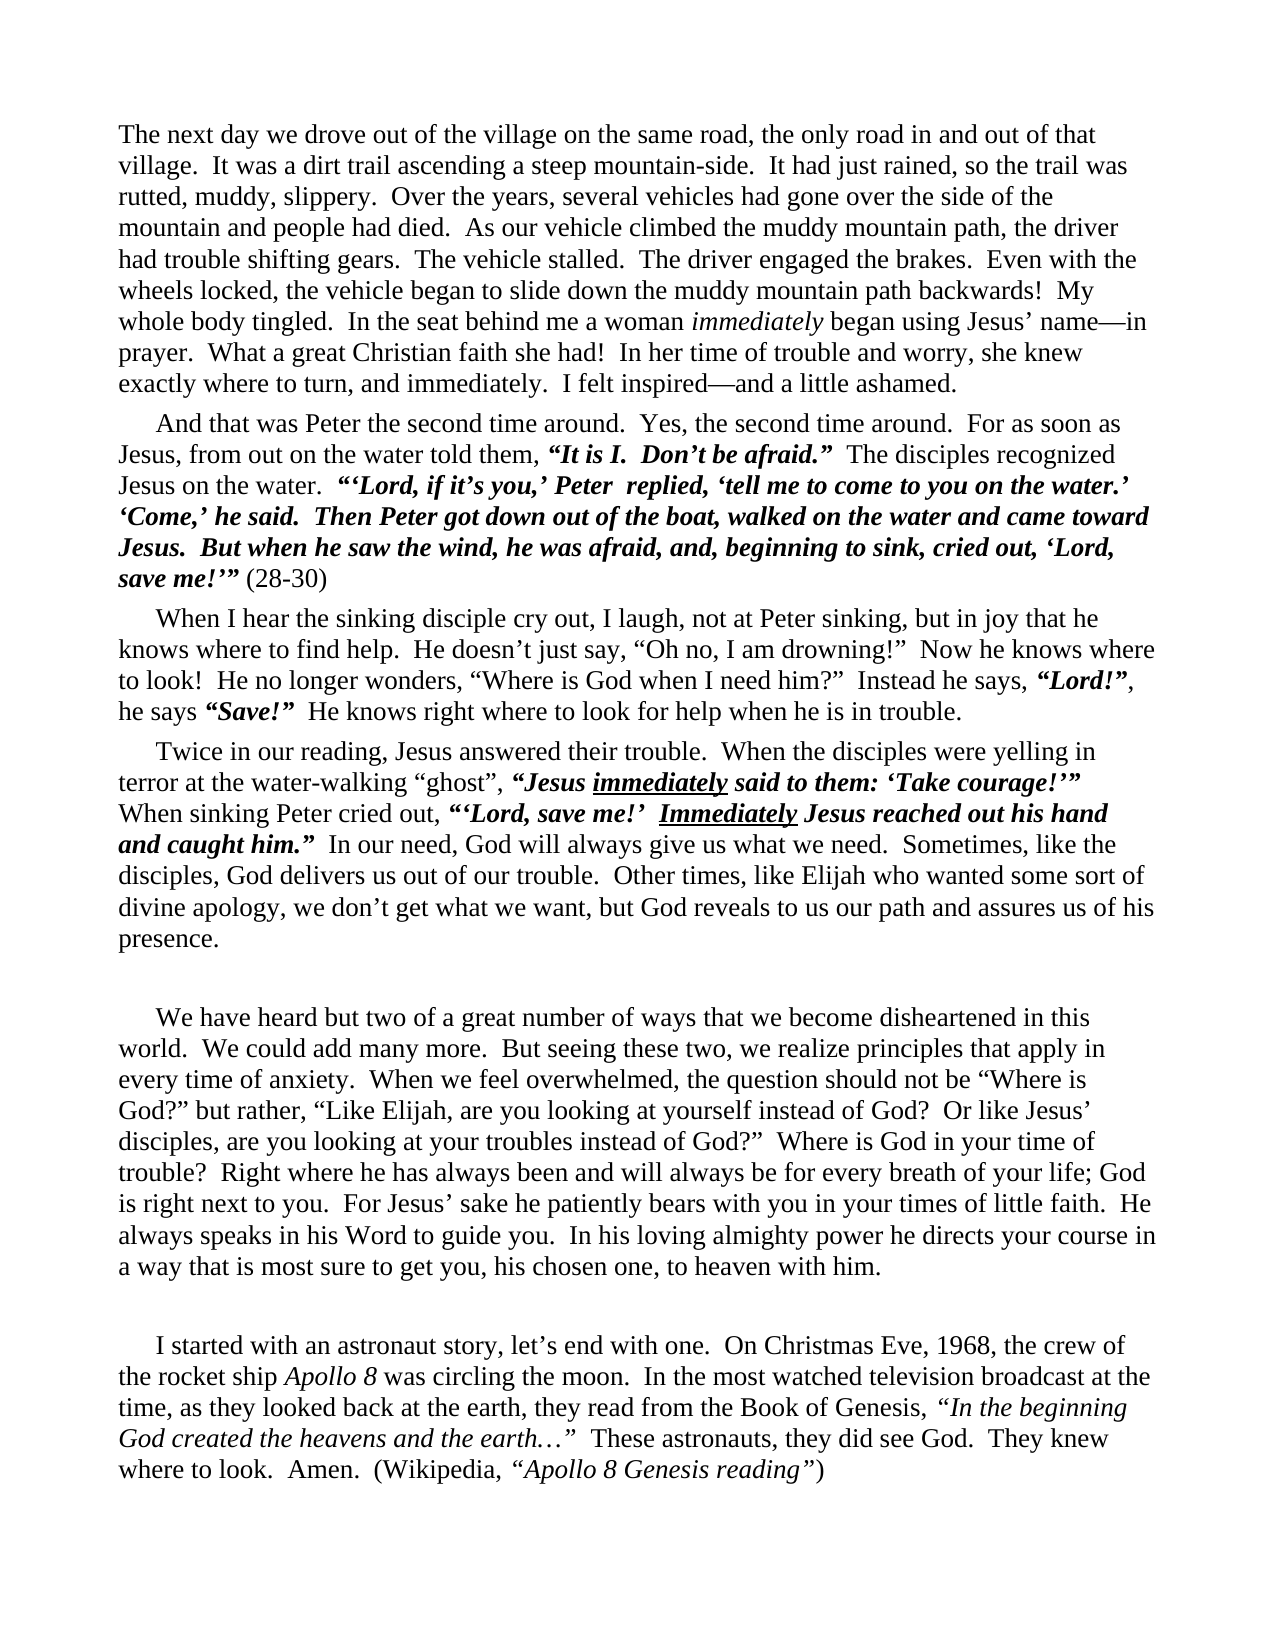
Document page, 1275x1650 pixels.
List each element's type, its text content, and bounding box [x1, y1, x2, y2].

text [118, 118, 1157, 398]
text Twice in our reading, Jesus answered their trouble. When the disciples were yelling in terror at the water-walking “ghost”, “Jesus immediately said to them: ‘Take courage!’” When sinking Peter cried out, “‘Lord, save me!’ Immediately Jesus reached out his hand and caught him.” In our need, God will always give us what we need. Sometimes, like the disciples, God delivers us out of our trouble. Other times, like Elijah who wanted some sort of divine apology, we don’t get what we want, but God reveals to us our path and assures us of his presence. [118, 735, 1157, 953]
text And that was Peter the second time around. Yes, the second time around. For as soon as Jesus, from out on the water told them, “It is I. Don’t be afraid.” The disciples recognized Jesus on the water. “‘Lord, if it’s you,’ Peter replied, ‘tell me to come to you on the water.’ ‘Come,’ he said. Then Peter got down out of the boat, walked on the water and came toward Jesus. But when he saw the wind, he was afraid, and, beginning to sink, cried out, ‘Lord, save me!’” (28-30) [118, 407, 1157, 594]
text We have heard but two of a great number of ways that we become disheartened in this world. We could add many more. But seeing these two, we realize principles that apply in every time of anxiety. When we feel overwhelmed, the question should not be “Where is God?” but rather, “Like Elijah, are you looking at yourself instead of God? Or like Jesus’ disciples, are you looking at your troubles instead of God?” Where is God in your time of trouble? Right where he has always been and will always be for every breath of your life; God is right next to you. For Jesus’ sake he patiently bears with you in your times of little faith. He always speaks in his Word to guide you. In his loving almighty power he directs your course in a way that is most sure to get you, his chosen one, to heaven with him. [118, 1001, 1157, 1281]
text When I hear the sinking disciple cry out, I laugh, not at Peter sinking, but in joy that he knows where to find help. He doesn’t just say, “Oh no, I am drowning!” Now he knows where to look! He no longer wonders, “Where is God when I need him?” Instead he says, “Lord!”, he says “Save!” He knows right where to look for help when he is in trouble. [118, 602, 1157, 727]
text I started with an astronaut story, let’s end with one. On Christmas Eve, 1968, the crew of the rocket ship Apollo 8 was circling the moon. In the most watched television broadcast at the time, as they looked back at the earth, they read from the Book of Genesis, “In the beginning God created the heavens and the earth…” These astronauts, they did see God. They knew where to look. Amen. (Wikipedia, “Apollo 8 Genesis reading”) [118, 1329, 1157, 1484]
